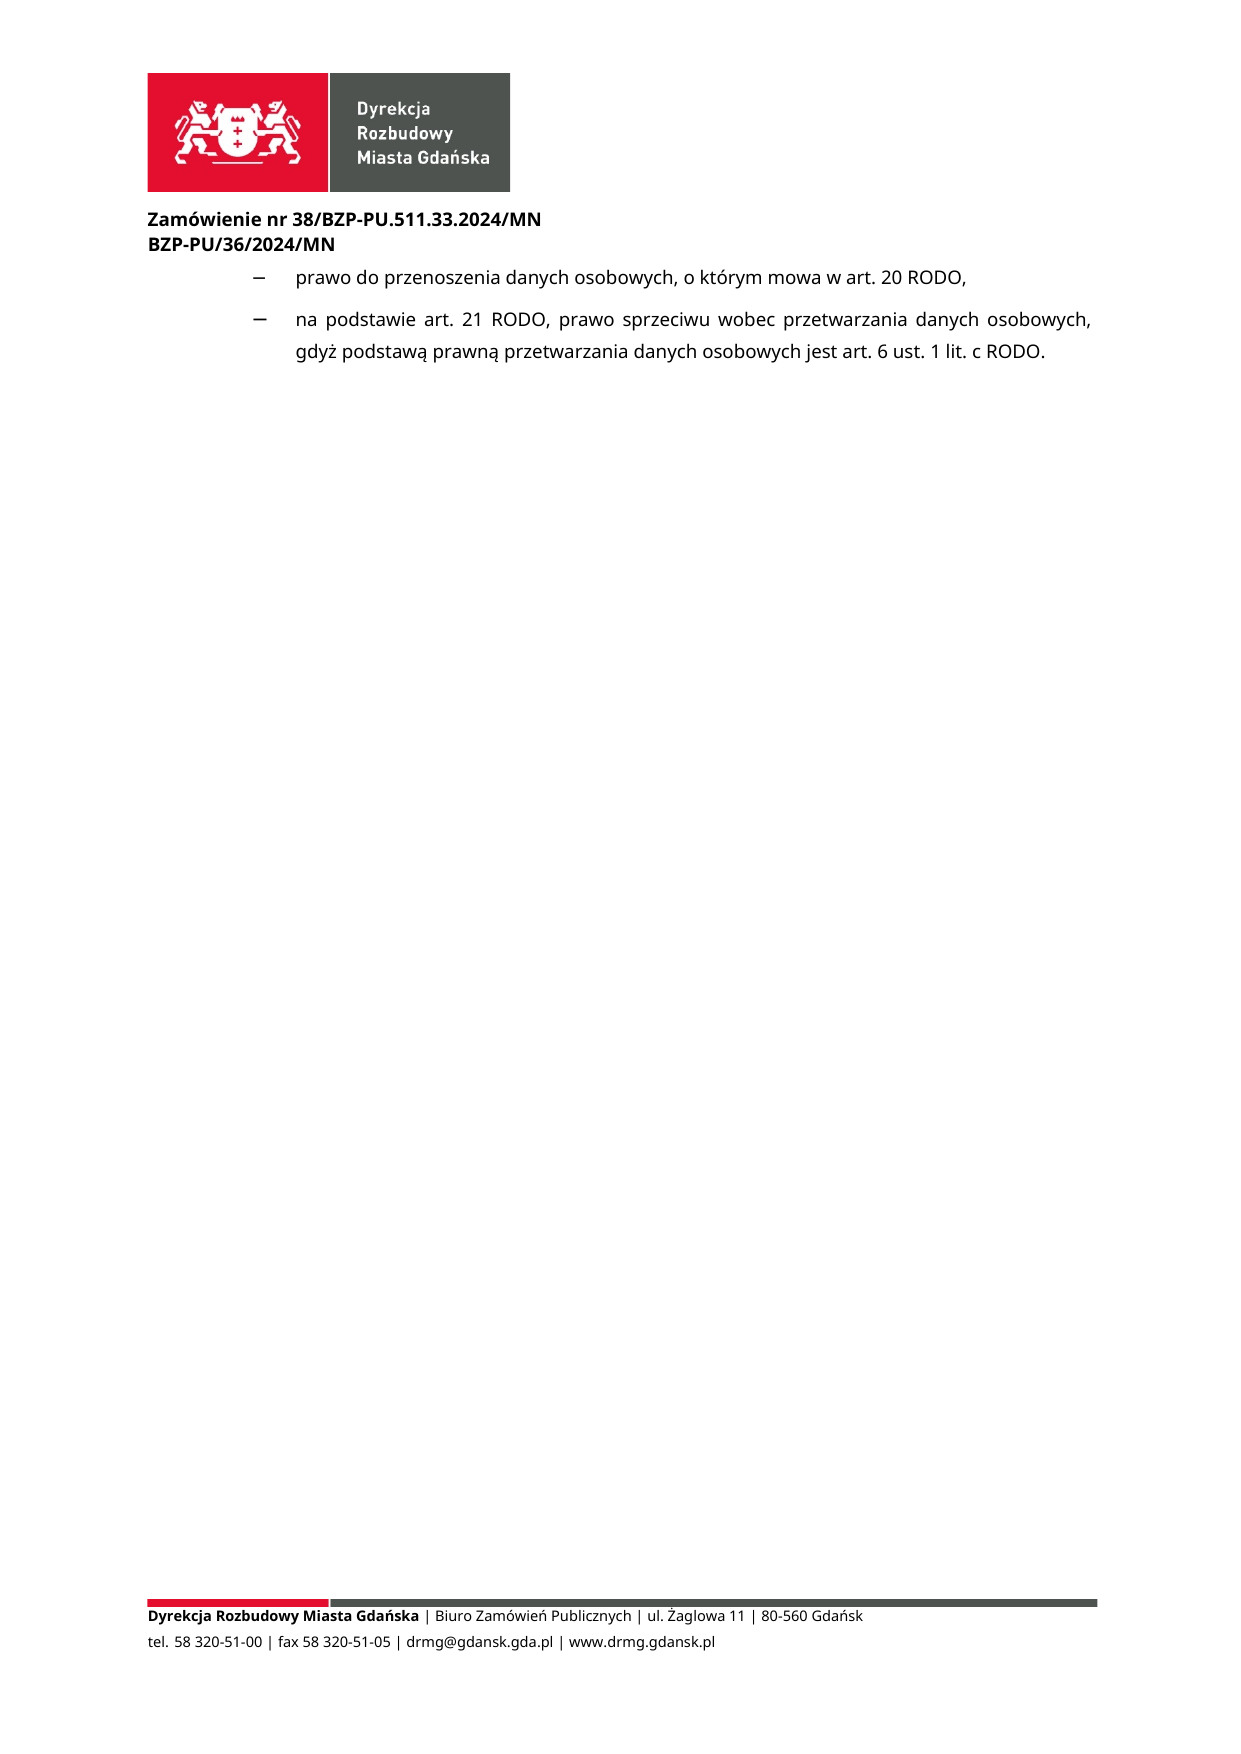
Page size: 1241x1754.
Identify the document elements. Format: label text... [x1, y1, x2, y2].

picture [147, 1599, 1098, 1607]
list na podstawie art. 21 RODO, prawo sprzeciwu wobec przetwarzania danych osobowych, gdyż podstawą prawną przetwarzania danych osobowych jest art. 6 ust. 1 lit. c RODO. [251, 295, 1093, 363]
picture [147, 73, 511, 192]
list prawo do przenoszenia danych osobowych, o którym mowa w art. 20 RODO, [251, 257, 1093, 295]
